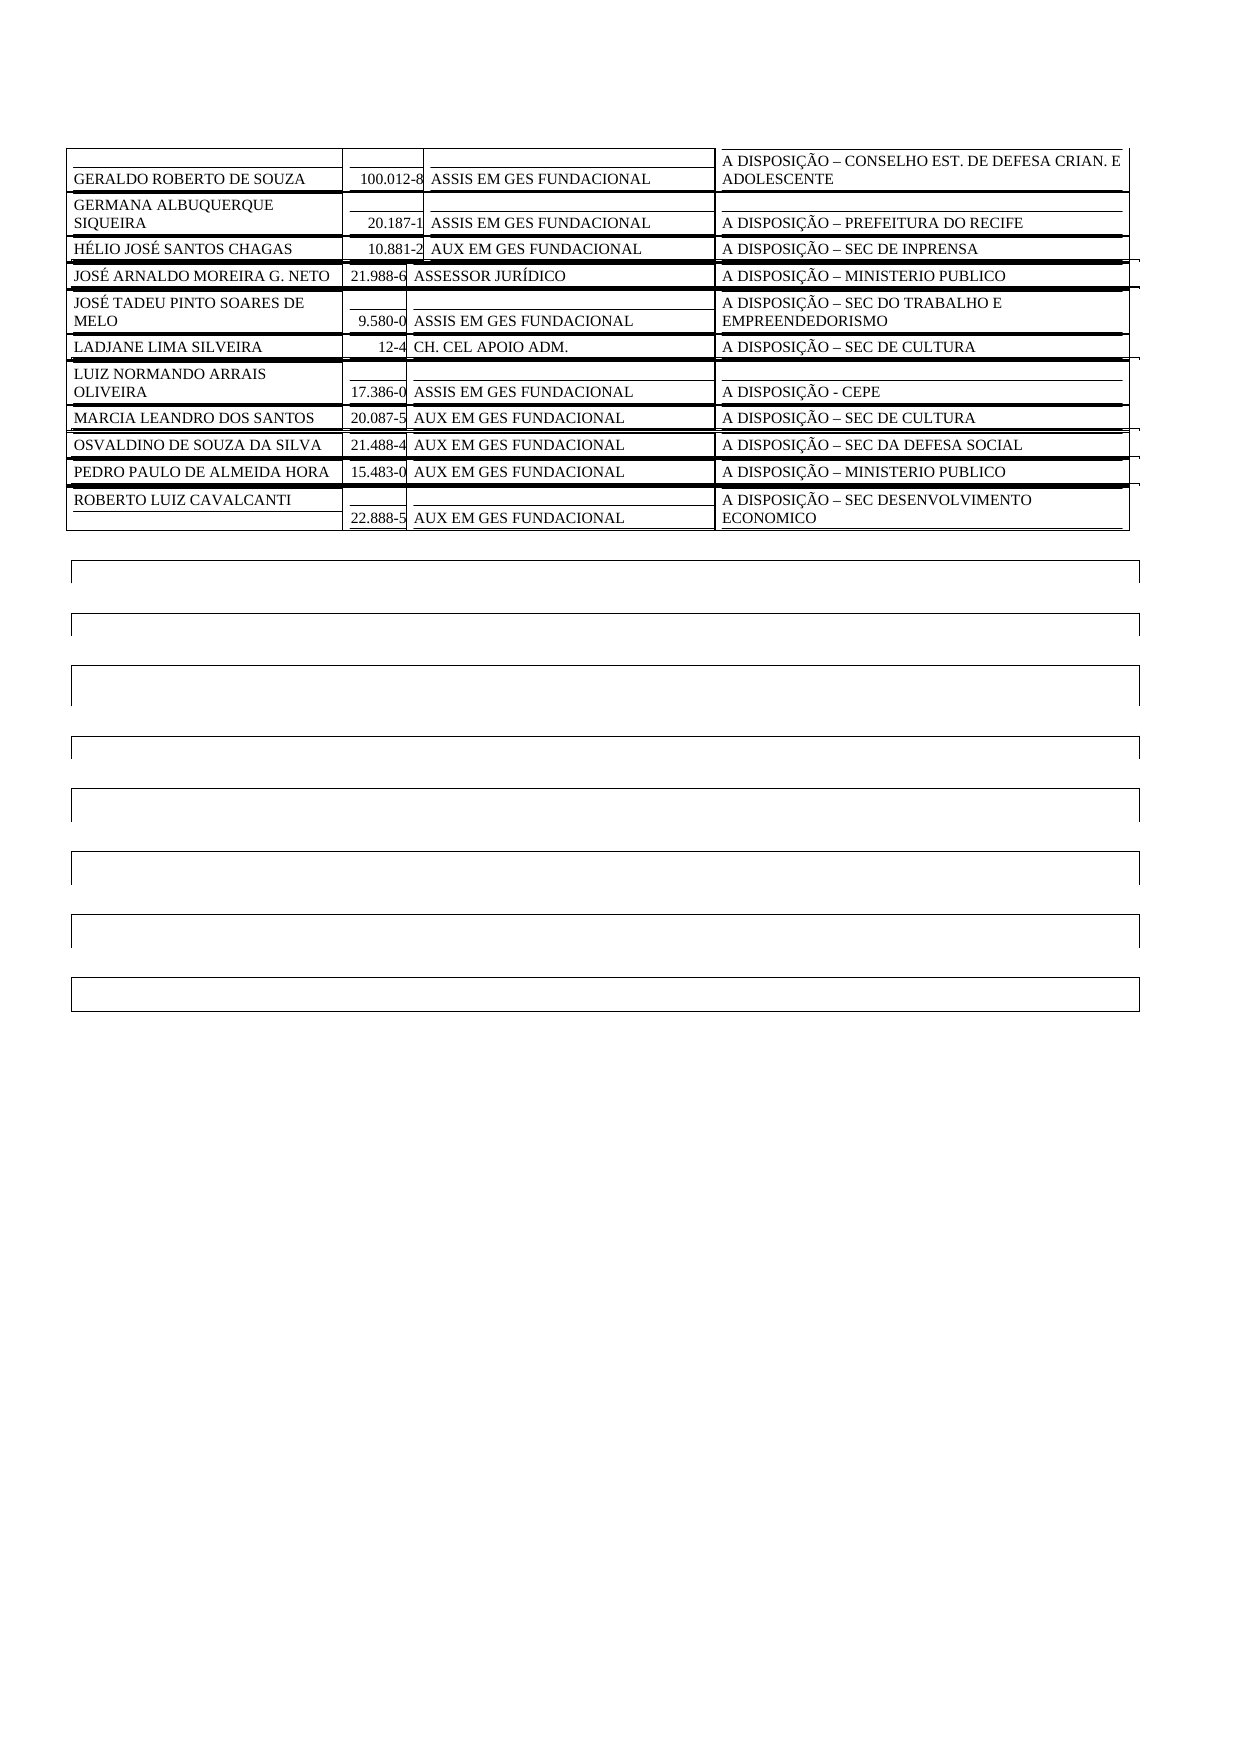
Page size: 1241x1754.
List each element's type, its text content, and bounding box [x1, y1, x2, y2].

table_header 22.888-5 [343, 488, 406, 529]
table_cell A DISPOSIÇÃO – SEC DE INPRENSA [716, 237, 1129, 259]
table_header AUX EM GES FUNDACIONAL [407, 460, 714, 483]
table_cell 20.187-1 [343, 193, 423, 235]
table_header 21.988-6 [343, 264, 406, 286]
table_header ROBERTO LUIZ CAVALCANTI [67, 488, 342, 529]
table_header OSVALDINO DE SOUZA DA SILVA [67, 433, 342, 457]
table_cell CH. CEL APOIO ADM. [407, 335, 714, 357]
table_header AUX EM GES FUNDACIONAL [407, 488, 714, 529]
table_header JOSÉ ARNALDO MOREIRA G. NETO [67, 264, 342, 288]
table_header ASSIS EM GES FUNDACIONAL [407, 291, 714, 333]
table_header ASSIS EM GES FUNDACIONAL [407, 362, 714, 404]
table_cell AUX EM GES FUNDACIONAL [407, 406, 714, 428]
table_cell LADJANE LIMA SILVEIRA [67, 335, 342, 359]
table_cell A DISPOSIÇÃO – PREFEITURA DO RECIFE [716, 193, 1129, 235]
table_cell A DISPOSIÇÃO – CONSELHO EST. DE DEFESA CRIAN. E ADOLESCENTE [716, 148, 1129, 191]
table_cell A DISPOSIÇÃO – SEC DE CULTURA [716, 406, 1129, 428]
table_cell 100.012-8 [343, 149, 423, 191]
table_cell A DISPOSIÇÃO – SEC DE CULTURA [716, 335, 1129, 357]
table_header 15.483-0 [343, 460, 406, 483]
table_cell HÉLIO JOSÉ SANTOS CHAGAS [67, 237, 342, 261]
table_header A DISPOSIÇÃO – MINISTERIO PUBLICO [716, 460, 1129, 483]
table_header 21.488-4 [343, 433, 406, 456]
table_cell GERALDO ROBERTO DE SOUZA [67, 149, 342, 191]
table_header JOSÉ TADEU PINTO SOARES DE MELO [67, 291, 342, 333]
table_header ASSESSOR JURÍDICO [407, 264, 714, 286]
table_header PEDRO PAULO DE ALMEIDA HORA [67, 460, 342, 484]
table_cell ASSIS EM GES FUNDACIONAL [424, 149, 714, 191]
table_header A DISPOSIÇÃO – SEC DESENVOLVIMENTO ECONOMICO [716, 488, 1129, 529]
table_cell 12-4 [343, 335, 406, 357]
table_header AUX EM GES FUNDACIONAL [407, 433, 714, 456]
table_header 9.580-0 [343, 291, 406, 333]
table_cell MARCIA LEANDRO DOS SANTOS [67, 406, 342, 430]
table_header A DISPOSIÇÃO – SEC DA DEFESA SOCIAL [716, 433, 1129, 456]
table_header A DISPOSIÇÃO – MINISTERIO PUBLICO [716, 264, 1129, 286]
table_cell 10.881-2 [343, 237, 423, 259]
table_header A DISPOSIÇÃO – SEC DO TRABALHO E EMPREENDEDORISMO [716, 291, 1129, 333]
table_cell AUX EM GES FUNDACIONAL [424, 237, 714, 259]
table_header 17.386-0 [343, 362, 406, 404]
table_header LUIZ NORMANDO ARRAIS OLIVEIRA [67, 362, 342, 404]
table_header A DISPOSIÇÃO - CEPE [716, 362, 1129, 404]
table_cell 20.087-5 [343, 406, 406, 428]
table_cell ASSIS EM GES FUNDACIONAL [424, 193, 714, 235]
table_cell GERMANA ALBUQUERQUE SIQUEIRA [67, 193, 342, 235]
